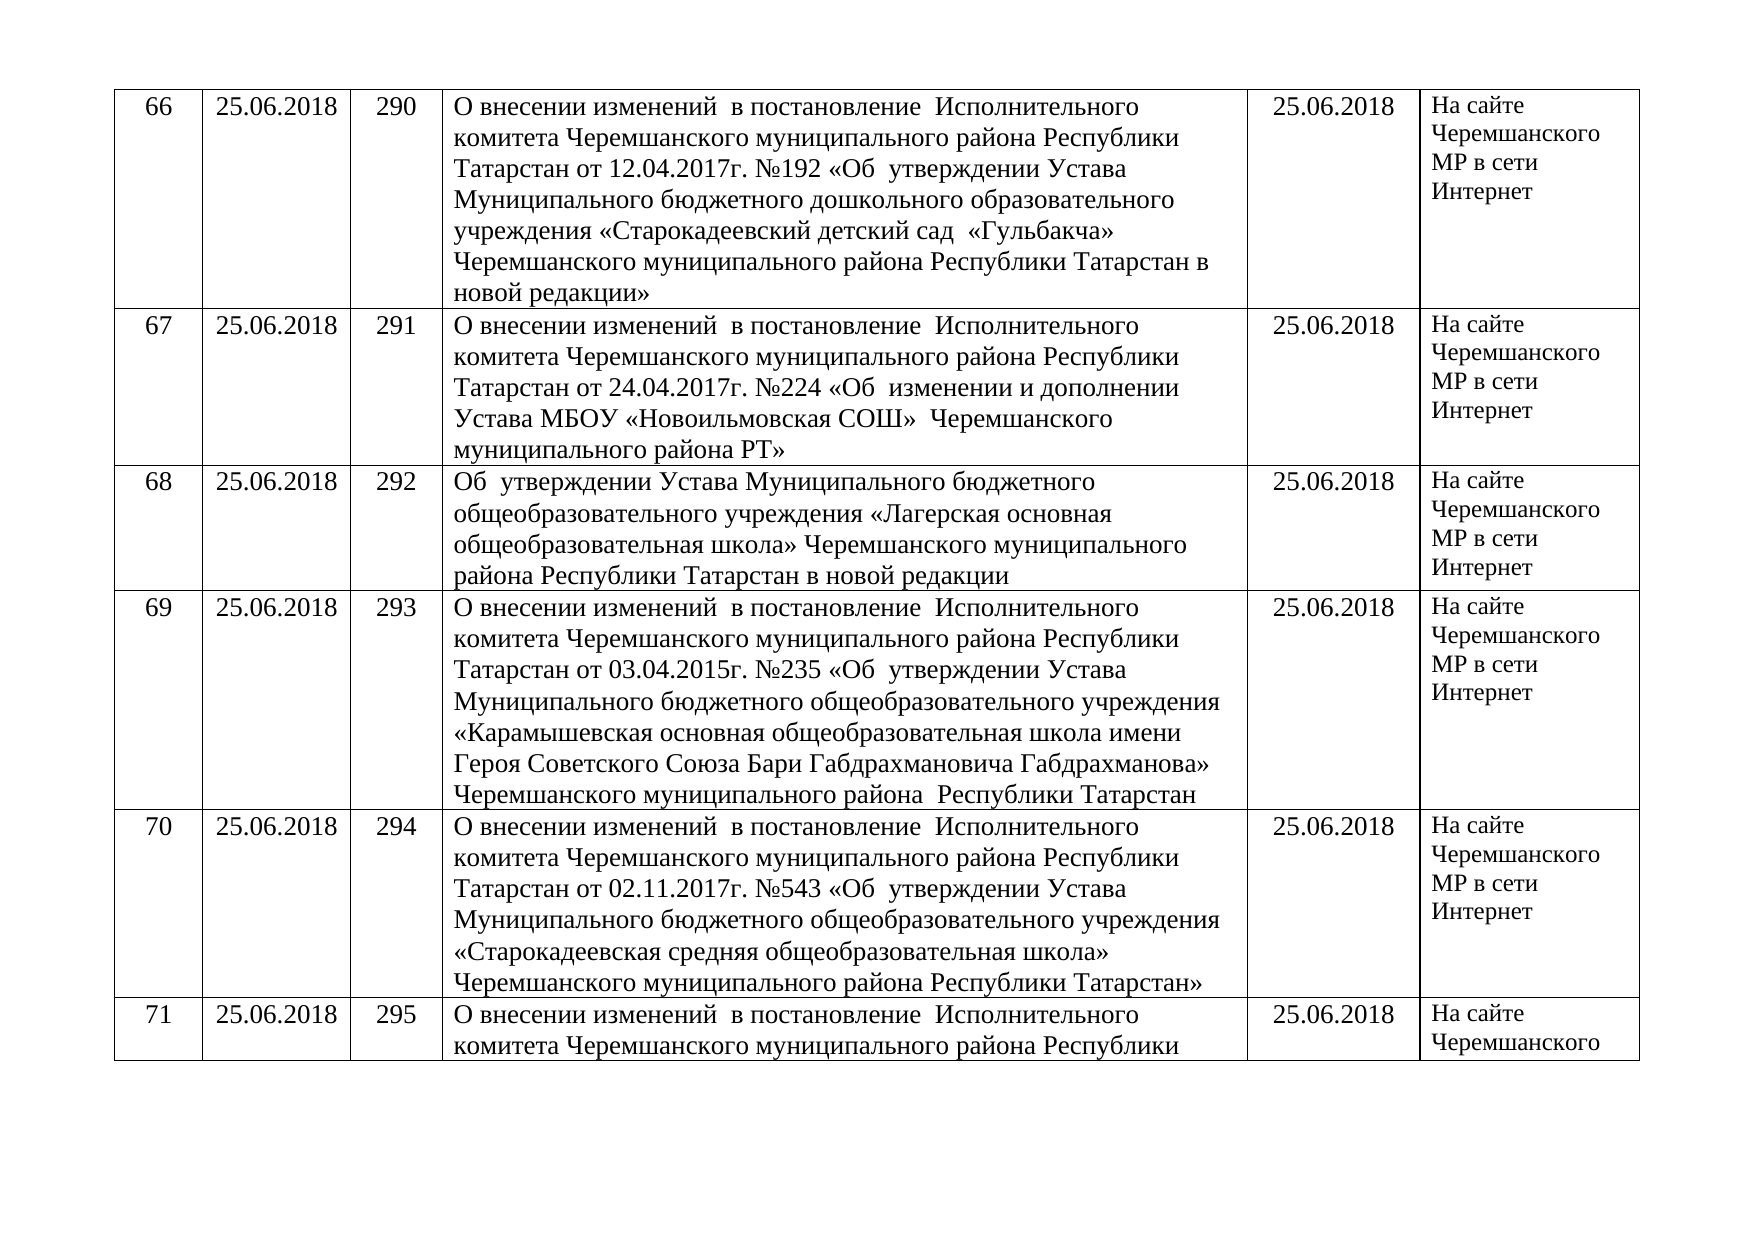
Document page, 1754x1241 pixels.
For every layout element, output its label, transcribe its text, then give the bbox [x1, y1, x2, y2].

table_cell 70 [115, 810, 202, 997]
table_cell 25.06.2018 [1248, 309, 1419, 464]
table_cell О внесении изменений в постановление Исполнительного комитета Черемшанского муниципального района Республики Татарстан от 12.04.2017г. №192 «Об утверждении Устава Муниципального бюджетного дошкольного образовательного учреждения «Старокадеевский детский сад «Гульбакча» Черемшанского муниципального района Республики Татарстан в новой редакции» [443, 90, 1247, 308]
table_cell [1421, 90, 1639, 308]
table_cell 67 [115, 309, 202, 464]
table_cell 294 [351, 810, 442, 997]
table_cell 295 [351, 998, 442, 1060]
table_cell 25.06.2018 [203, 466, 350, 590]
table_cell 68 [115, 466, 202, 590]
table_cell 291 [351, 309, 442, 464]
table_cell О внесении изменений в постановление Исполнительного комитета Черемшанского муниципального района Республики Татарстан от 03.04.2015г. №235 «Об утверждении Устава Муниципального бюджетного общеобразовательного учреждения «Карамышевская основная общеобразовательная школа имени Героя Советского Союза Бари Габдрахмановича Габдрахманова» Черемшанского муниципального района Республики Татарстан [443, 591, 1247, 809]
table_cell 25.06.2018 [203, 591, 350, 809]
table_cell 25.06.2018 [1248, 591, 1419, 809]
table_cell 25.06.2018 [203, 998, 350, 1060]
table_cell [1421, 998, 1639, 1060]
table_cell На сайте Черемшанского МР в сети Интернет [1421, 591, 1639, 809]
table_cell 25.06.2018 [203, 309, 350, 464]
table_cell 25.06.2018 [1248, 998, 1419, 1060]
table_cell На сайте Черемшанского МР в сети Интернет [1421, 466, 1639, 590]
table_cell 293 [351, 591, 442, 809]
table_cell 25.06.2018 [203, 90, 350, 308]
table_cell 25.06.2018 [203, 810, 350, 997]
table_cell 69 [115, 591, 202, 809]
table_cell 66 [115, 90, 202, 308]
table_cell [443, 998, 1247, 1060]
table_cell 71 [115, 998, 202, 1060]
table_cell 25.06.2018 [1248, 810, 1419, 997]
table_cell О внесении изменений в постановление Исполнительного комитета Черемшанского муниципального района Республики Татарстан от 02.11.2017г. №543 «Об утверждении Устава Муниципального бюджетного общеобразовательного учреждения «Старокадеевская средняя общеобразовательная школа» Черемшанского муниципального района Республики Татарстан» [443, 810, 1247, 997]
table_cell 25.06.2018 [1248, 466, 1419, 590]
table_cell На сайте Черемшанского МР в сети Интернет [1421, 309, 1639, 464]
table_cell 292 [351, 466, 442, 590]
table_cell О внесении изменений в постановление Исполнительного комитета Черемшанского муниципального района Республики Татарстан от 24.04.2017г. №224 «Об изменении и дополнении Устава МБОУ «Новоильмовская СОШ» Черемшанского муниципального района РТ» [443, 309, 1247, 464]
table_cell 25.06.2018 [1248, 90, 1419, 308]
table_cell На сайте Черемшанского МР в сети Интернет [1421, 810, 1639, 997]
table_cell Об утверждении Устава Муниципального бюджетного общеобразовательного учреждения «Лагерская основная общеобразовательная школа» Черемшанского муниципального района Республики Татарстан в новой редакции [443, 466, 1247, 590]
table_cell 290 [351, 90, 442, 308]
